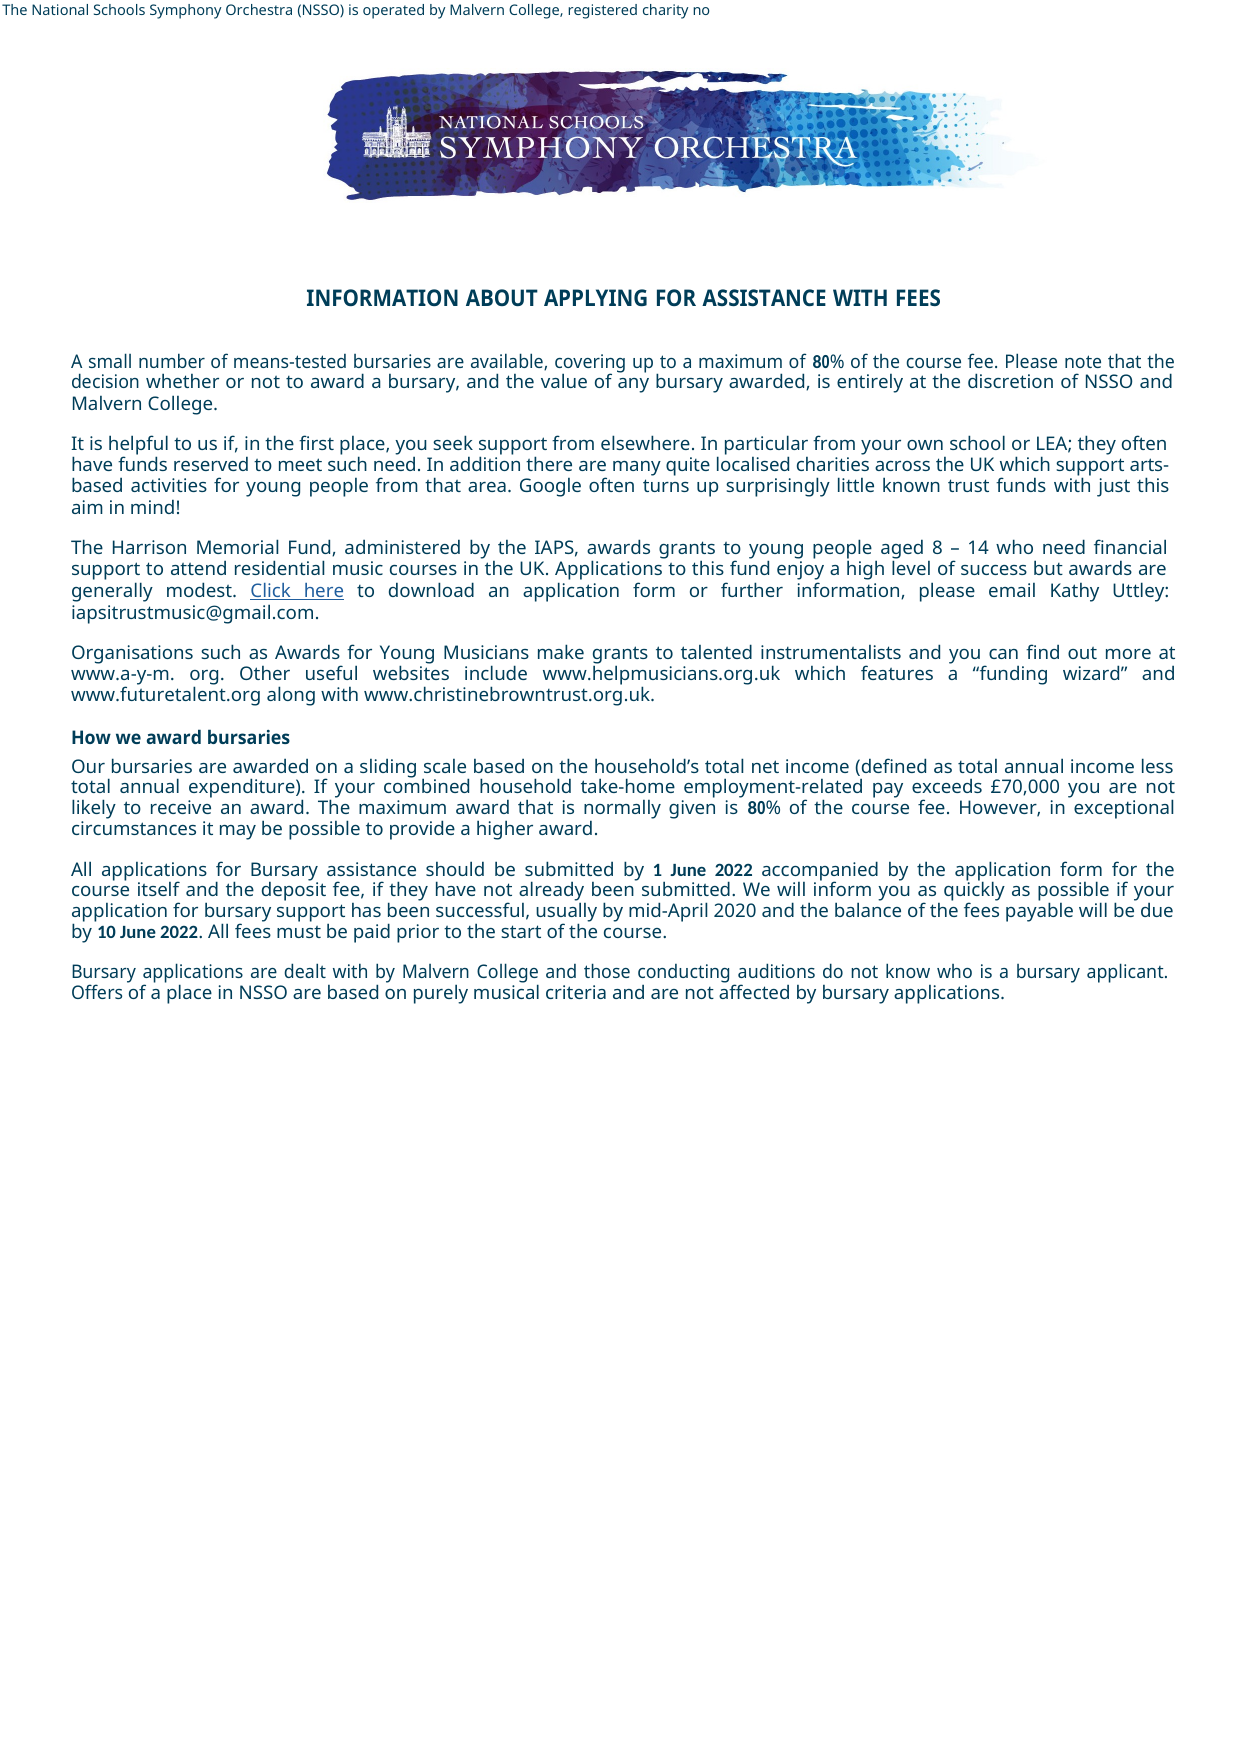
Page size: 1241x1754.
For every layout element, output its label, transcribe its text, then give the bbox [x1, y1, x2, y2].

picture [535, 7, 541, 15]
picture [491, 7, 496, 15]
picture [363, 7, 368, 15]
picture [960, 801, 968, 814]
picture [280, 7, 285, 15]
text Organisations such as Awards for Young Musicians make grants to talented instrumentalists and you can find out more at www.a-y-m. org. Other useful websites include www.helpmusicians.org.uk which features a “funding wizard” and www.futuretalent.org along with www.christinebrowntrust.org.uk. [71, 642, 1176, 707]
picture [552, 7, 558, 15]
text It is helpful to us if, in the first place, you seek support from elsewhere. In particular from your own school or LEA; they often have funds reserved to meet such need. In addition there are many quite localised charities across the UK which support arts-based activities for young people from that area. Google often turns up surprisingly little known trust funds with just this aim in mind! [71, 433, 1169, 520]
picture [109, 4, 116, 15]
picture [574, 7, 580, 15]
picture [139, 7, 144, 15]
picture [323, 68, 1047, 203]
picture [226, 4, 234, 11]
picture [11, 4, 17, 15]
picture [497, 7, 504, 15]
picture [206, 7, 213, 15]
picture [259, 7, 265, 15]
subtitle INFORMATION ABOUT APPLYING FOR ASSISTANCE WITH FEES [176, 281, 1071, 313]
picture [430, 4, 437, 12]
picture [676, 5, 683, 15]
text Bursary applications are dealt with by Malvern College and those conducting auditions do not know who is a bursary applicant. Offers of a place in NSSO are based on purely musical criteria and are not affected by bursary applications. [71, 962, 1169, 1005]
text All applications for Bursary assistance should be submitted by 1 June 2022 accompanied by the application form for the course itself and the deposit fee, if they have not already been submitted. We will inform you as quickly as possible if your application for bursary support has been successful, usually by mid-April 2020 and the balance of the fees payable will be due by 10 June 2022. All fees must be paid prior to the start of the course. [71, 859, 1176, 944]
picture [667, 7, 672, 15]
text The Harrison Memorial Fund, administered by the IAPS, awards grants to young people aged 8 – 14 who need financial support to attend residential music courses in the UK. Applications to this fund enjoy a high level of success but awards are generally modest. Click here to download an application form or further information, please email Kathy Uttley: iapsitrustmusic@gmail.com. [71, 537, 1169, 624]
text Our bursaries are awarded on a sliding scale based on the household’s total net income (defined as total annual income less total annual expenditure). If your combined household take-home employment-related pay exceeds £70,000 you are not likely to receive an award. The maximum award that is normally given is 80% of the course fee. However, in exceptional circumstances it may be possible to provide a higher award. [71, 756, 1176, 841]
subtitle How we award bursaries [71, 724, 1188, 750]
text A small number of means-tested bursaries are available, covering up to a maximum of 80% of the course fee. Please note that the decision whether or not to award a bursary, and the value of any bursary awarded, is entirely at the discretion of NSSO and Malvern College. [71, 352, 1175, 416]
picture [630, 4, 637, 12]
picture [607, 7, 613, 15]
picture [188, 4, 194, 15]
